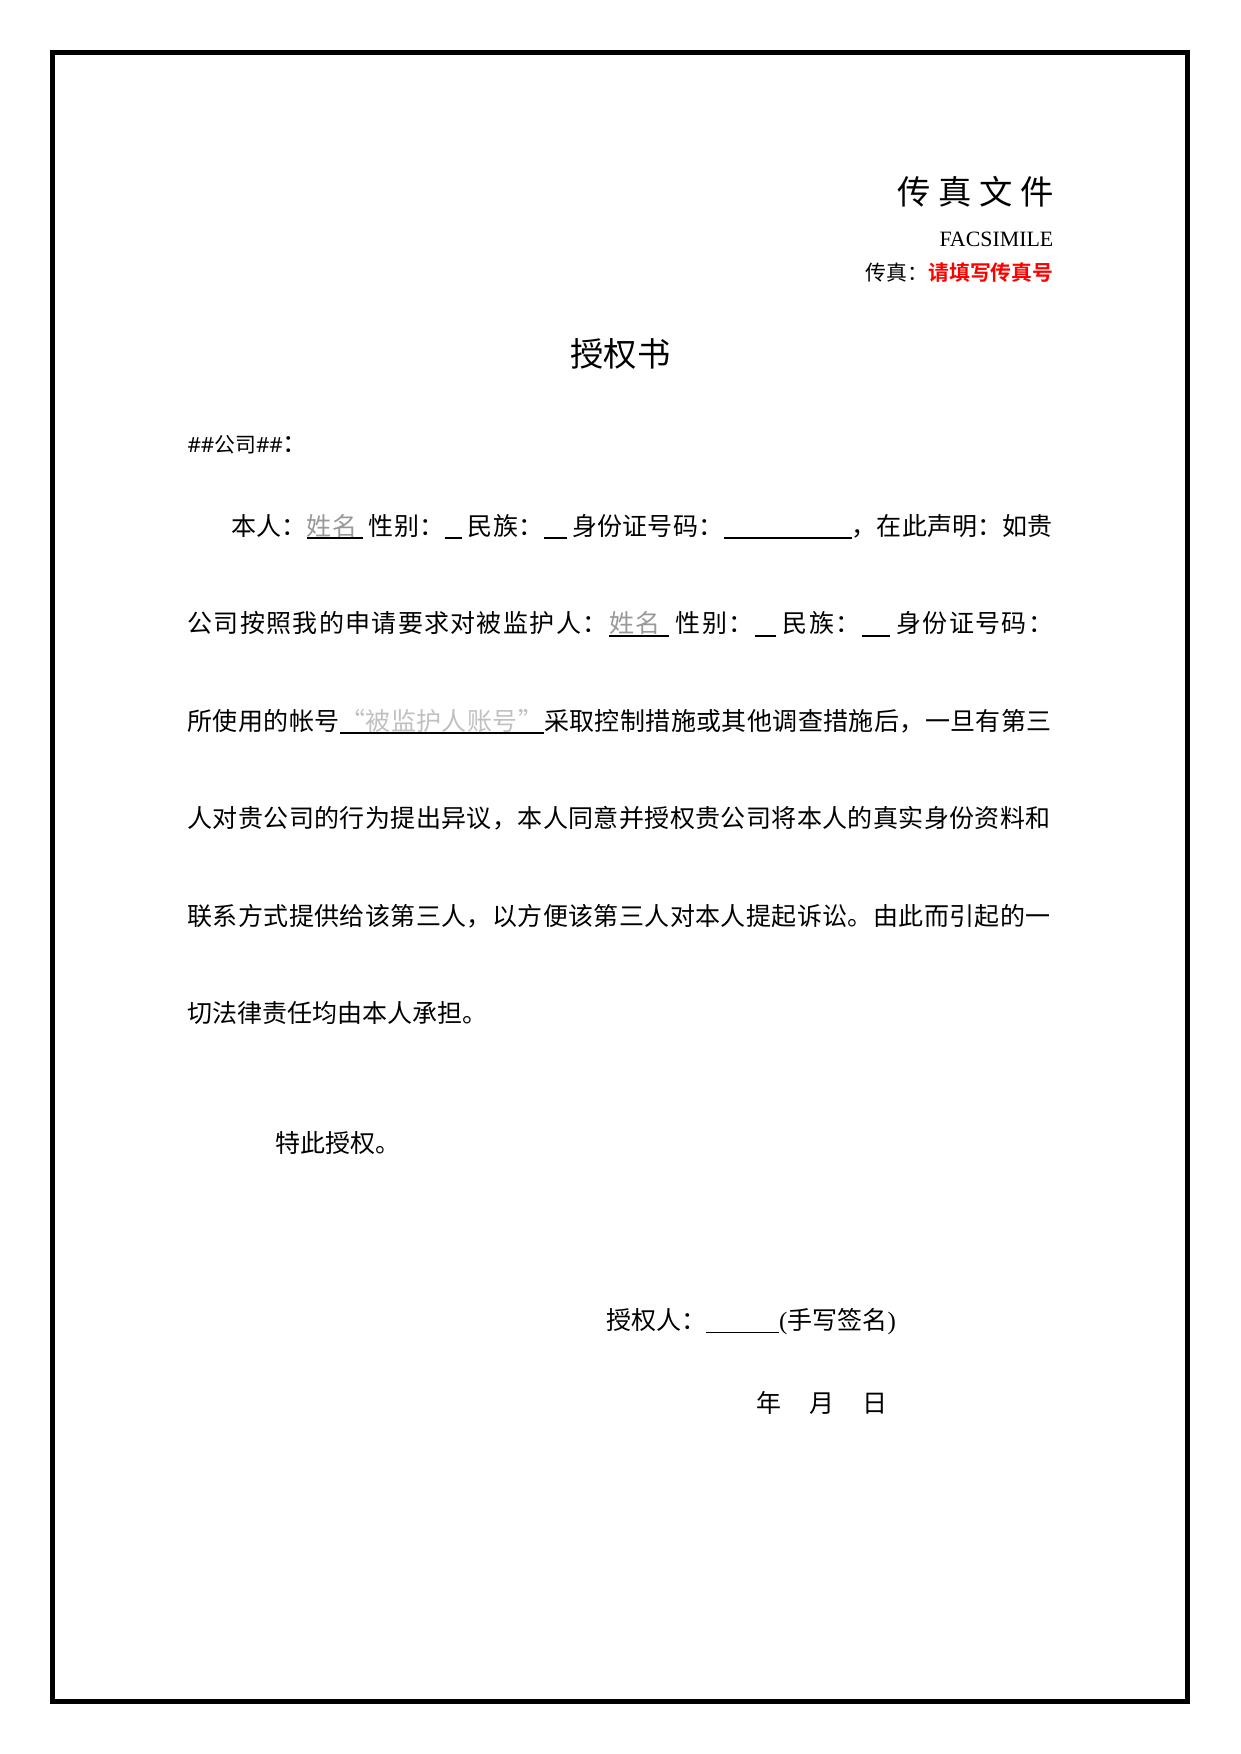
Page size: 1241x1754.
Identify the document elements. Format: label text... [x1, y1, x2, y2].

text FACSIMILE [187, 222, 1053, 255]
text 授权人： (手写签名) [187, 1286, 1053, 1351]
text 年 月 日 [187, 1369, 1053, 1434]
text 本人：姓名 性别： 民族： 身份证号码： ，在此声明：如贵公司按照我的申请要求对被监护人：姓名 性别： 民族： 身份证号码： 所使用的帐号“被监护人账号”采取控制措施或其他调查措施后，一旦有第三人对贵公司的行为提出异议，本人同意并授权贵公司将本人的真实身份资料和联系方式提供给该第三人，以方便该第三人对本人提起诉讼。由此而引起的一切法律责任均由本人承担。 [187, 492, 1053, 1044]
text 传 真 文 件 [187, 157, 1053, 222]
text 特此授权。 [187, 1109, 1053, 1174]
text ##公司##： [187, 409, 1053, 474]
text 授权书 [187, 320, 1053, 385]
text 传真：请填写传真号 [187, 255, 1053, 287]
